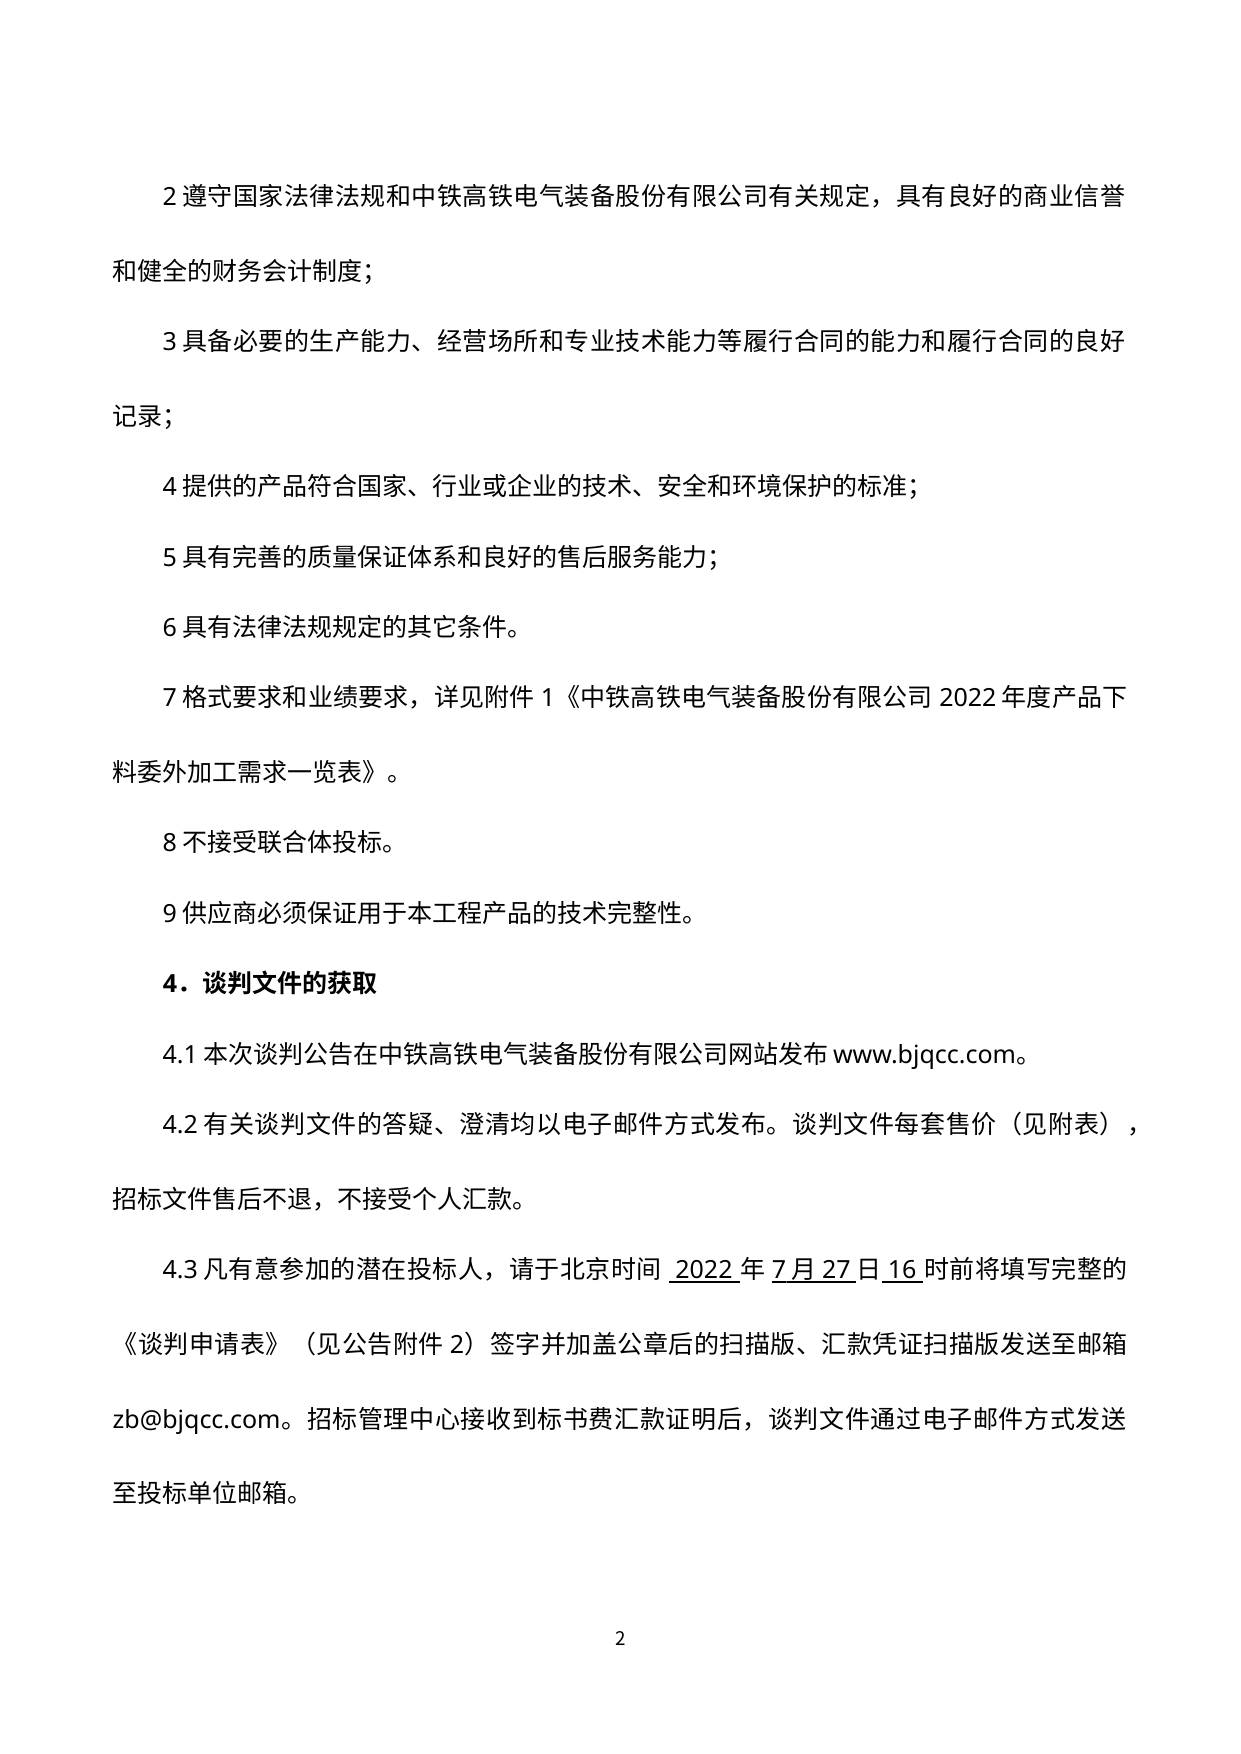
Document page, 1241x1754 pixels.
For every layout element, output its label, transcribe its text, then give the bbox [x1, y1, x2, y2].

text 6具有法律法规规定的其它条件。 [112, 593, 1128, 658]
text 4.1本次谈判公告在中铁高铁电气装备股份有限公司网站发布www.bjqcc.com。 [112, 1020, 1128, 1085]
text 4．谈判文件的获取 [112, 949, 1128, 1014]
text 8不接受联合体投标。 [112, 808, 1128, 873]
text 3具备必要的生产能力、经营场所和专业技术能力等履行合同的能力和履行合同的良好记录； [112, 307, 1128, 447]
text 5具有完善的质量保证体系和良好的售后服务能力； [112, 523, 1128, 588]
text 4.2有关谈判文件的答疑、澄清均以电子邮件方式发布。谈判文件每套售价（见附表），招标文件售后不退，不接受个人汇款。 [112, 1090, 1128, 1230]
text 4提供的产品符合国家、行业或企业的技术、安全和环境保护的标准； [112, 452, 1128, 517]
text 2遵守国家法律法规和中铁高铁电气装备股份有限公司有关规定，具有良好的商业信誉和健全的财务会计制度； [112, 162, 1128, 302]
text 9供应商必须保证用于本工程产品的技术完整性。 [112, 879, 1128, 944]
text 7格式要求和业绩要求，详见附件1《中铁高铁电气装备股份有限公司2022年度产品下料委外加工需求一览表》。 [112, 663, 1128, 803]
text 4.3凡有意参加的潜在投标人，请于北京时间 2022 年 7月27日 16 时前将填写完整的《谈判申请表》（见公告附件2）签字并加盖公章后的扫描版、汇款凭证扫描版发送至邮箱zb@bjqcc.com。招标管理中心接收到标书费汇款证明后，谈判文件通过电子邮件方式发送至投标单位邮箱。 [112, 1235, 1128, 1524]
